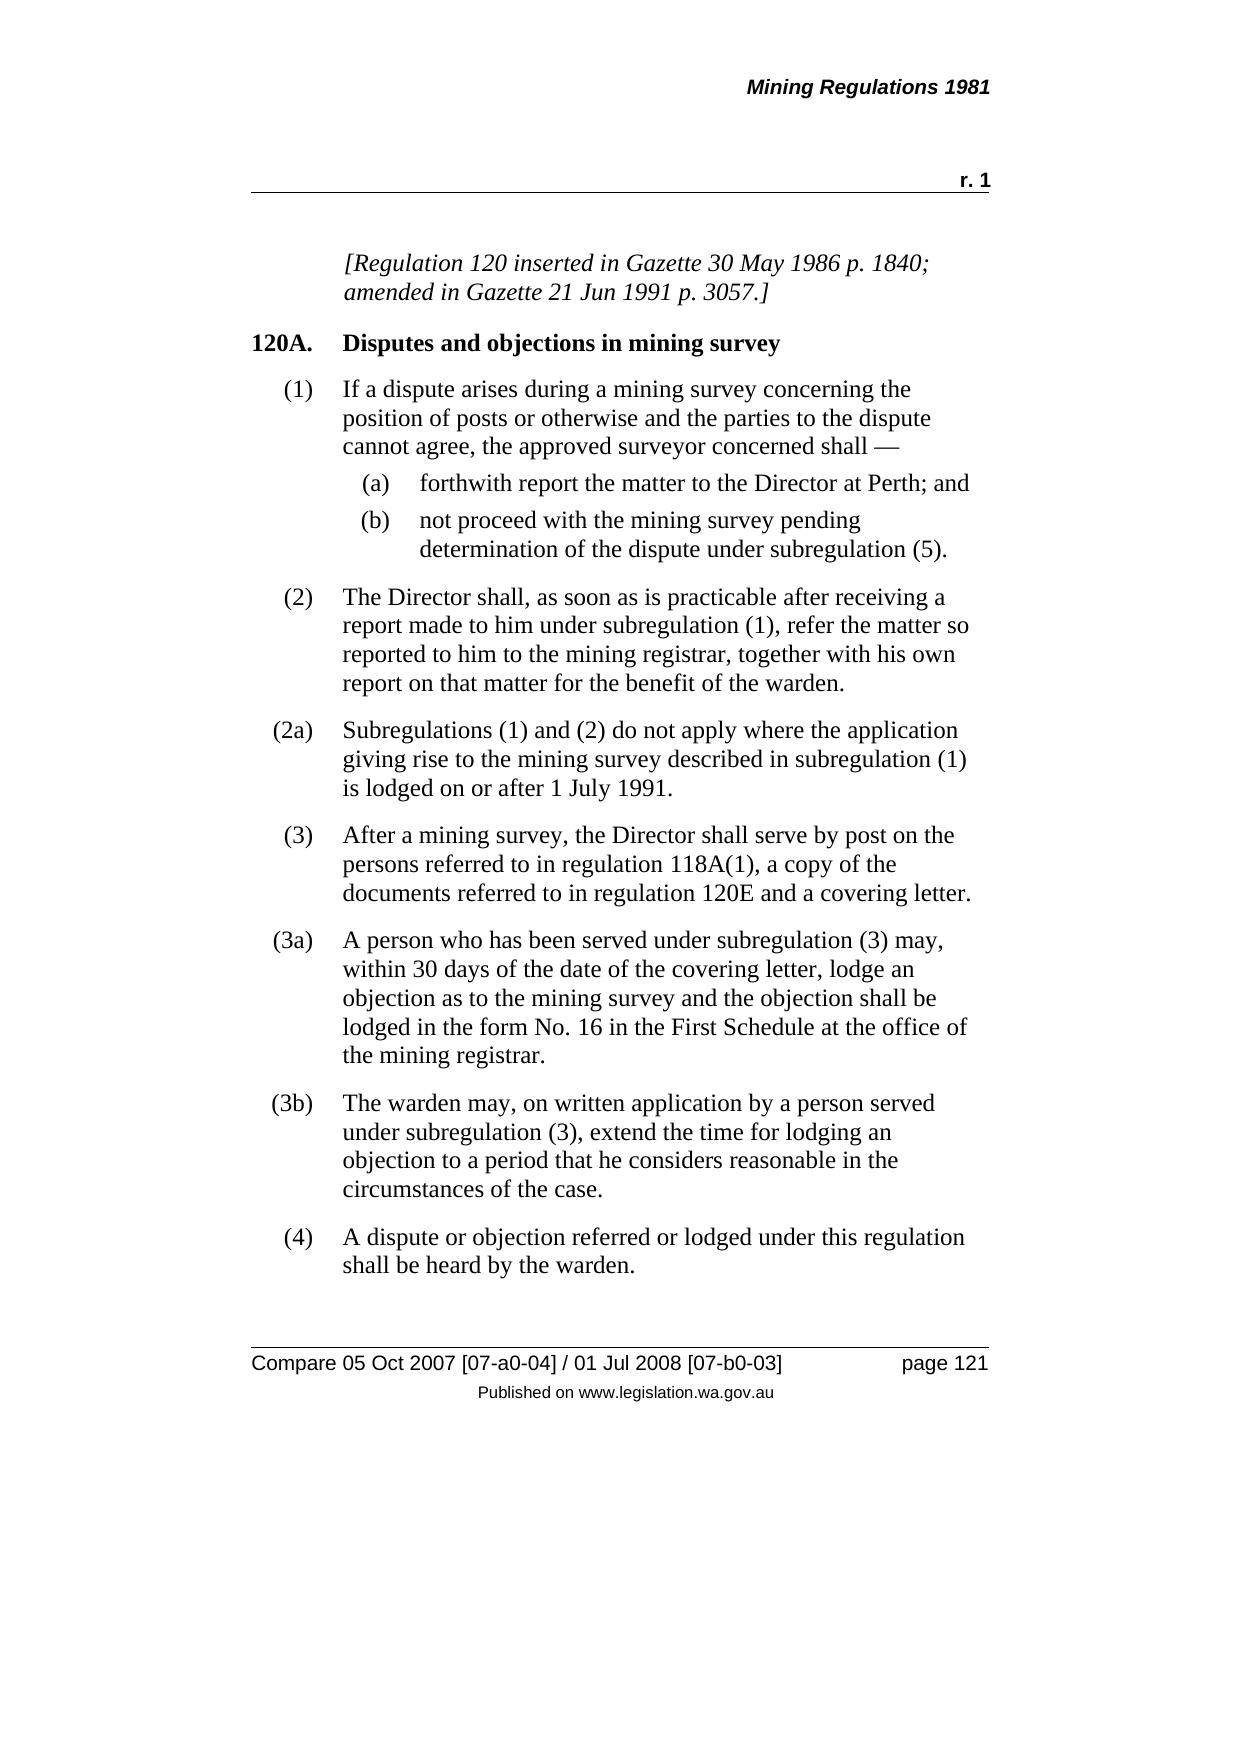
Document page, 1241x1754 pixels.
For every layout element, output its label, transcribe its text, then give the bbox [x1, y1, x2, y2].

text (b) not proceed with the mining survey pending determination of the dispute under subregulation (5). [251, 506, 989, 563]
text (3) After a mining survey, the Director shall serve by post on the persons referred to in regulation 118A(1), a copy of the documents referred to in regulation 120E and a covering letter. [251, 821, 989, 907]
text (3a) A person who has been served under subregulation (3) may, within 30 days of the date of the covering letter, lodge an objection as to the mining survey and the objection shall be lodged in the form No. 16 in the First Schedule at the office of the mining registrar. [251, 926, 989, 1069]
text [Regulation 120 inserted in Gazette 30 May 1986 p. 1840; amended in Gazette 21 Jun 1991 p. 3057.] [251, 248, 989, 306]
text (2) The Director shall, as soon as is practicable after receiving a report made to him under subregulation (1), refer the matter so reported to him to the mining registrar, together with his own report on that matter for the benefit of the warden. [251, 582, 989, 697]
text (a) forthwith report the matter to the Director at Perth; and [251, 468, 989, 497]
text (1) If a dispute arises during a mining survey concerning the position of posts or otherwise and the parties to the dispute cannot agree, the approved surveyor concerned shall — [251, 374, 989, 460]
text (4) A dispute or objection referred or lodged under this regulation shall be heard by the warden. [251, 1222, 989, 1279]
text (3b) The warden may, on written application by a person served under subregulation (3), extend the time for lodging an objection to a period that he considers reasonable in the circumstances of the case. [251, 1088, 989, 1203]
text (2a) Subregulations (1) and (2) do not apply where the application giving rise to the mining survey described in subregulation (1) is lodged on or after 1 July 1991. [251, 716, 989, 802]
subtitle 120A. Disputes and objections in mining survey [251, 328, 989, 357]
